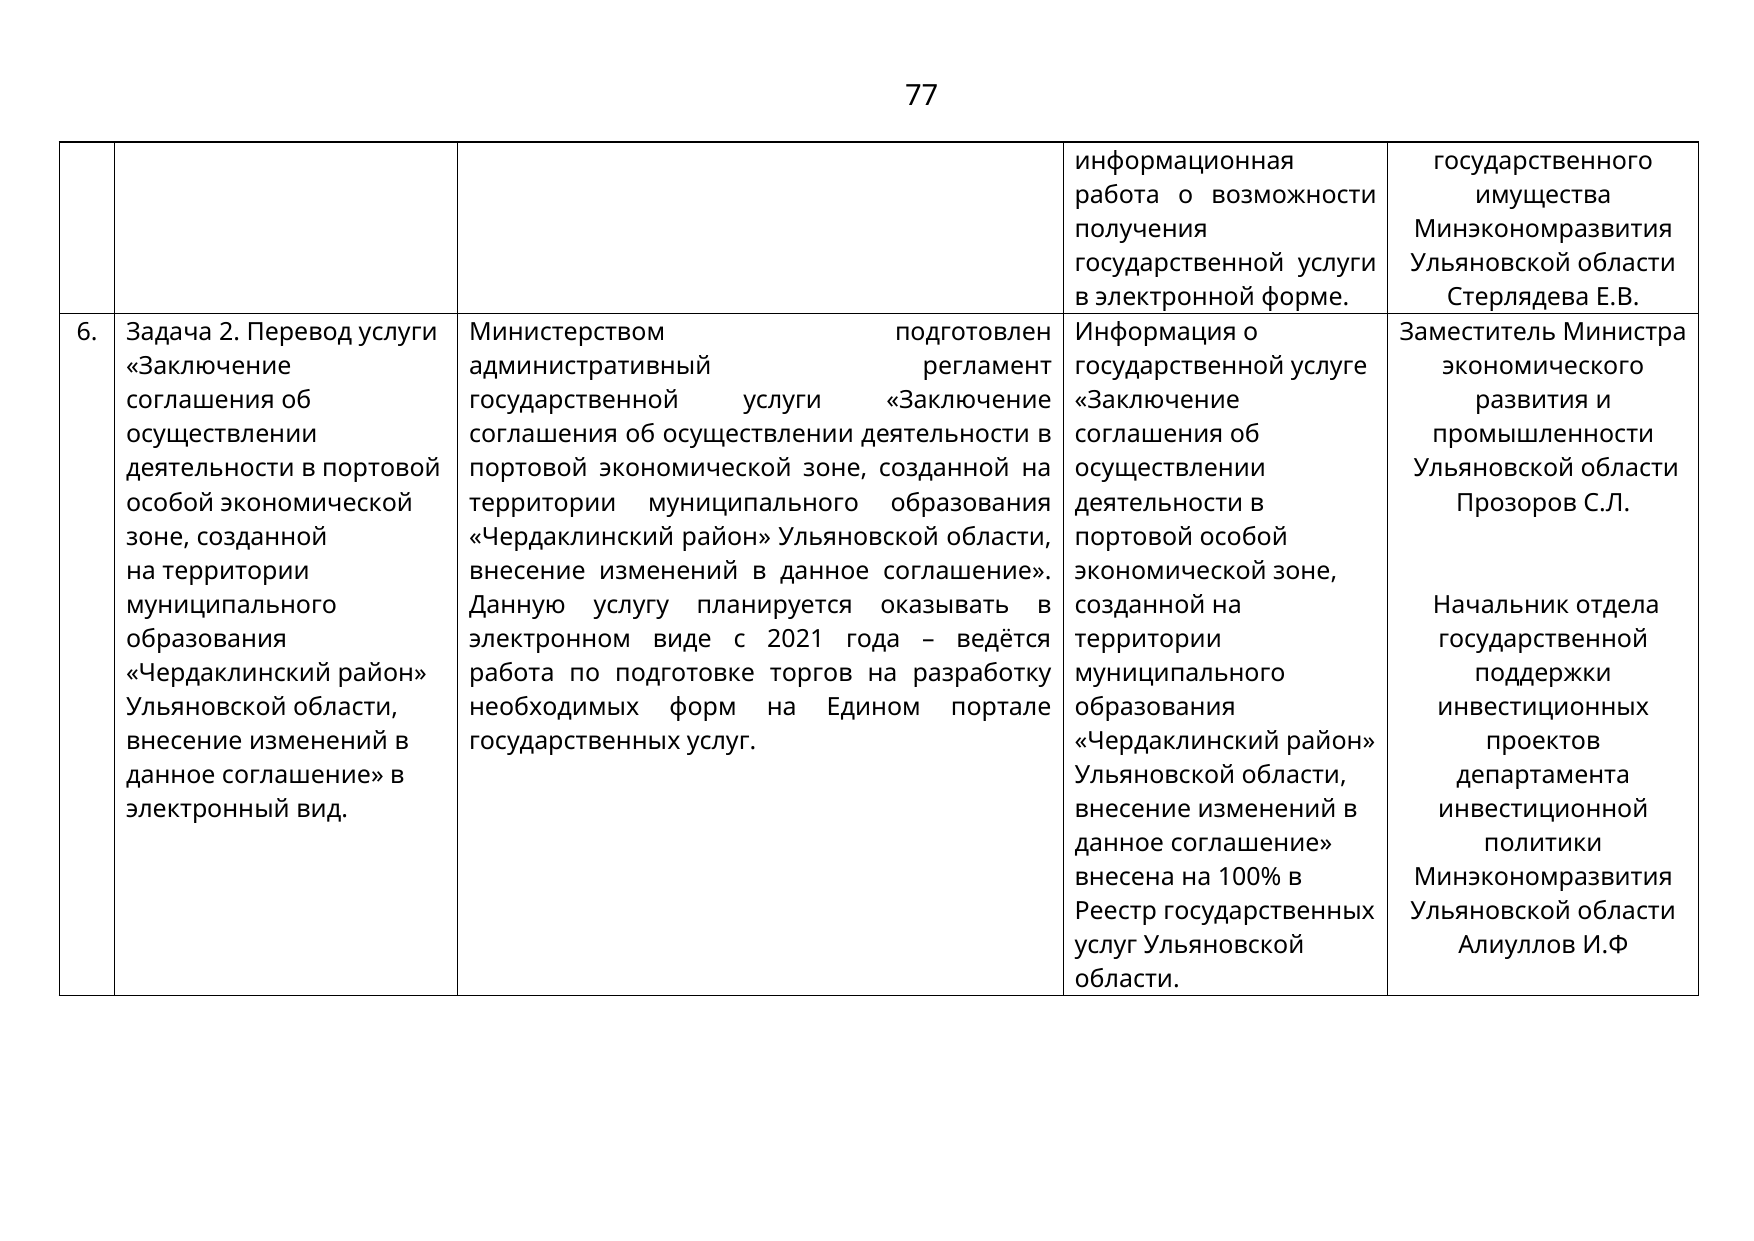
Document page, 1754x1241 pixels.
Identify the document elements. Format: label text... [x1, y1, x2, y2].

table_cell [458, 143, 1063, 313]
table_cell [1388, 143, 1698, 313]
table_cell 6. [60, 314, 114, 995]
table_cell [1064, 143, 1387, 313]
table_cell 5. [60, 143, 114, 313]
table_cell Министерством подготовлен административный регламент государственной услуги «Заключение соглашения об осуществлении деятельности в портовой экономической зоне, созданной на территории муниципального образования «Чердаклинский район» Ульяновской области, внесение изменений в данное соглашение». Данную услугу планируется оказывать в электронном виде с 2021 года – ведётся работа по подготовке торгов на разработку необходимых форм на Едином портале государственных услуг. [458, 314, 1063, 995]
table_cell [115, 143, 457, 313]
table_cell Заместитель Министра экономического развития и промышленности Ульяновской области Прозоров С.Л. Начальник отдела государственной поддержки инвестиционных проектов департамента инвестиционной политики Минэкономразвития Ульяновской области Алиуллов И.Ф [1388, 314, 1698, 995]
table_cell Задача 2. Перевод услуги «Заключение соглашения об осуществлении деятельности в портовой особой экономической зоне, созданной на территории муниципального образования «Чердаклинский район» Ульяновской области, внесение изменений в данное соглашение» в электронный вид. [115, 314, 457, 995]
table_cell Информация о государственной услуге «Заключение соглашения об осуществлении деятельности в портовой особой экономической зоне, созданной на территории муниципального образования «Чердаклинский район» Ульяновской области, внесение изменений в данное соглашение» внесена на 100% в Реестр государственных услуг Ульяновской области. [1064, 314, 1387, 995]
